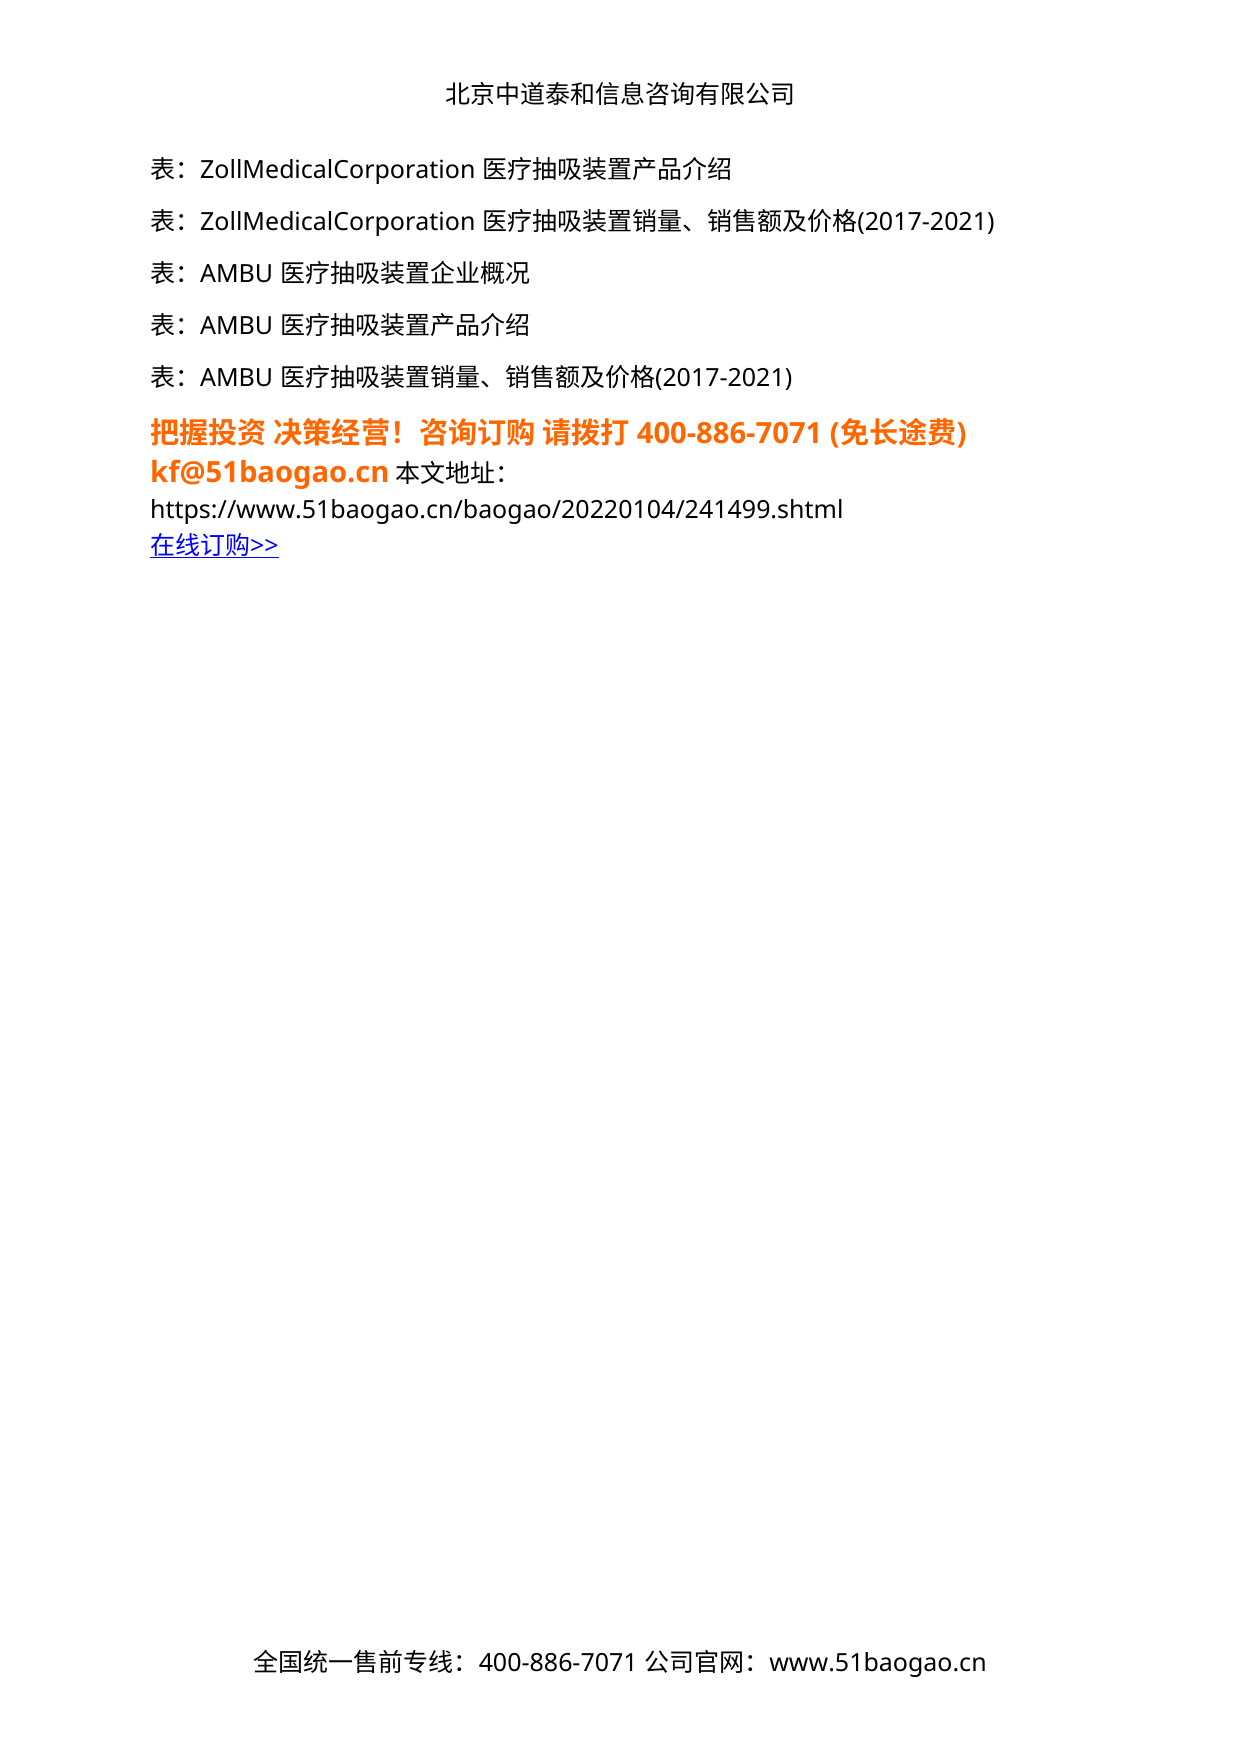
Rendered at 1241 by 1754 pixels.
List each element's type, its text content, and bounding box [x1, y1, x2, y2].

text 表：AMBU 医疗抽吸装置企业概况 [150, 254, 1090, 290]
text 表：ZollMedicalCorporation 医疗抽吸装置销量、销售额及价格(2017-2021) [150, 202, 1090, 238]
text 把握投资 决策经营！咨询订购 请拨打 400-886-7071 (免长途费) kf@51baogao.cn本文地址：https://www.51baogao.cn/baogao/20220104/241499.shtml [150, 409, 1090, 526]
text 表：AMBU 医疗抽吸装置产品介绍 [150, 306, 1090, 342]
text 表：AMBU 医疗抽吸装置销量、销售额及价格(2017-2021) [150, 357, 1090, 394]
text 表：ZollMedicalCorporation 医疗抽吸装置产品介绍 [150, 150, 1090, 186]
text 在线订购>> [150, 526, 1090, 562]
